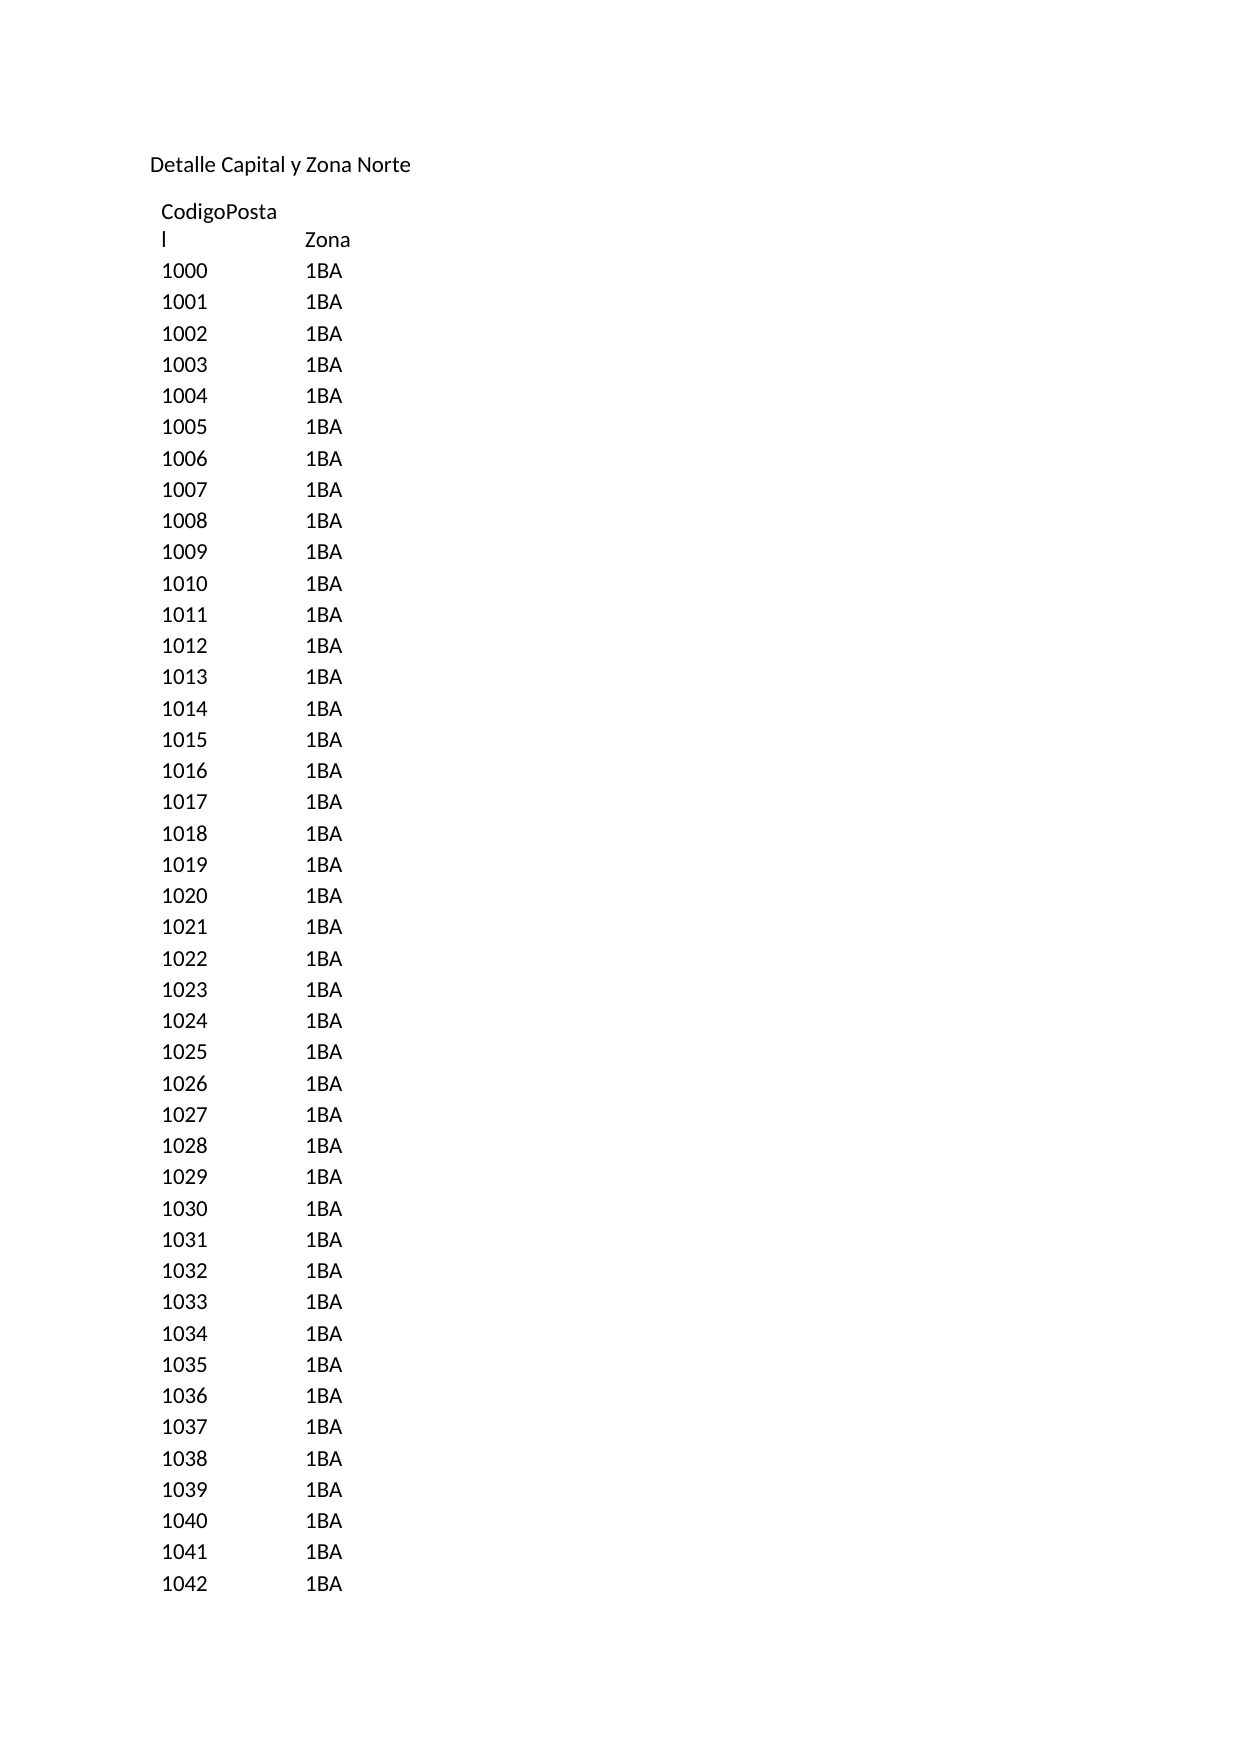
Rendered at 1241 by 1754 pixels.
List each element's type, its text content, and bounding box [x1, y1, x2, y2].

table_cell 1BA [294, 1097, 400, 1128]
table_cell 1BA [294, 1472, 400, 1503]
table_cell 1029 [150, 1159, 294, 1190]
table_cell 1BA [294, 847, 400, 878]
table_cell 1040 [150, 1503, 294, 1534]
table_cell 1010 [150, 565, 294, 597]
table_cell 1023 [150, 972, 294, 1003]
table_cell 1028 [150, 1128, 294, 1159]
table_cell 1017 [150, 784, 294, 815]
table_cell 1000 [150, 253, 294, 284]
table_cell 1005 [150, 409, 294, 440]
table_cell 1BA [294, 722, 400, 753]
table_cell 1BA [294, 1409, 400, 1440]
text Detalle Capital y Zona Norte [150, 150, 1090, 178]
table_cell 1033 [150, 1284, 294, 1315]
table_cell 1BA [294, 1190, 400, 1222]
table_cell 1034 [150, 1315, 294, 1347]
table_cell 1011 [150, 597, 294, 628]
table_cell 1BA [294, 503, 400, 534]
table_cell 1026 [150, 1065, 294, 1097]
table_cell 1016 [150, 753, 294, 784]
table_cell 1BA [294, 1284, 400, 1315]
table_cell 1BA [294, 1003, 400, 1034]
table_cell 1BA [294, 1565, 400, 1597]
table_cell 1BA [294, 878, 400, 909]
table_cell 1027 [150, 1097, 294, 1128]
table_cell 1BA [294, 1034, 400, 1065]
table_cell 1015 [150, 722, 294, 753]
table_cell 1BA [294, 972, 400, 1003]
table_cell 1007 [150, 472, 294, 503]
table_cell 1BA [294, 284, 400, 315]
table_cell 1003 [150, 347, 294, 378]
table_cell 1BA [294, 628, 400, 659]
table_cell 1021 [150, 909, 294, 940]
table_cell 1013 [150, 659, 294, 690]
table_cell 1BA [294, 909, 400, 940]
table_cell 1BA [294, 659, 400, 690]
table_cell 1BA [294, 1159, 400, 1190]
table_cell 1002 [150, 315, 294, 347]
table_cell 1008 [150, 503, 294, 534]
table_cell 1036 [150, 1378, 294, 1409]
table_cell 1BA [294, 253, 400, 284]
table_cell 1BA [294, 690, 400, 722]
table_cell 1031 [150, 1222, 294, 1253]
table_cell 1BA [294, 409, 400, 440]
table_cell 1BA [294, 534, 400, 565]
table_cell 1041 [150, 1534, 294, 1565]
table_cell 1BA [294, 815, 400, 847]
table_cell 1BA [294, 597, 400, 628]
table_cell 1037 [150, 1409, 294, 1440]
table_header CodigoPostal [150, 197, 294, 253]
table_cell 1025 [150, 1034, 294, 1065]
table_cell 1BA [294, 1222, 400, 1253]
table_cell 1BA [294, 378, 400, 409]
table_header Zona [294, 197, 400, 253]
table_cell 1042 [150, 1565, 294, 1597]
table_cell 1022 [150, 940, 294, 972]
table_cell 1024 [150, 1003, 294, 1034]
table_cell 1BA [294, 1065, 400, 1097]
table_cell 1BA [294, 1534, 400, 1565]
table_cell 1019 [150, 847, 294, 878]
table_cell 1BA [294, 1440, 400, 1472]
table_cell 1035 [150, 1347, 294, 1378]
table_cell 1BA [294, 1315, 400, 1347]
table_cell 1018 [150, 815, 294, 847]
table_cell 1BA [294, 1378, 400, 1409]
table_cell 1BA [294, 784, 400, 815]
table_cell 1BA [294, 440, 400, 472]
table_cell 1038 [150, 1440, 294, 1472]
table_cell 1BA [294, 472, 400, 503]
table_cell 1BA [294, 315, 400, 347]
table_cell 1039 [150, 1472, 294, 1503]
table_cell 1BA [294, 347, 400, 378]
table_cell 1032 [150, 1253, 294, 1284]
table_cell 1014 [150, 690, 294, 722]
table_cell 1BA [294, 1503, 400, 1534]
table_cell 1BA [294, 565, 400, 597]
table_cell 1012 [150, 628, 294, 659]
table_cell 1BA [294, 753, 400, 784]
table_cell 1004 [150, 378, 294, 409]
table_cell 1BA [294, 940, 400, 972]
table_cell 1030 [150, 1190, 294, 1222]
table_cell 1020 [150, 878, 294, 909]
table_cell 1009 [150, 534, 294, 565]
table_cell 1BA [294, 1347, 400, 1378]
table_cell 1001 [150, 284, 294, 315]
table_cell 1BA [294, 1253, 400, 1284]
table_cell 1BA [294, 1128, 400, 1159]
table_cell 1006 [150, 440, 294, 472]
